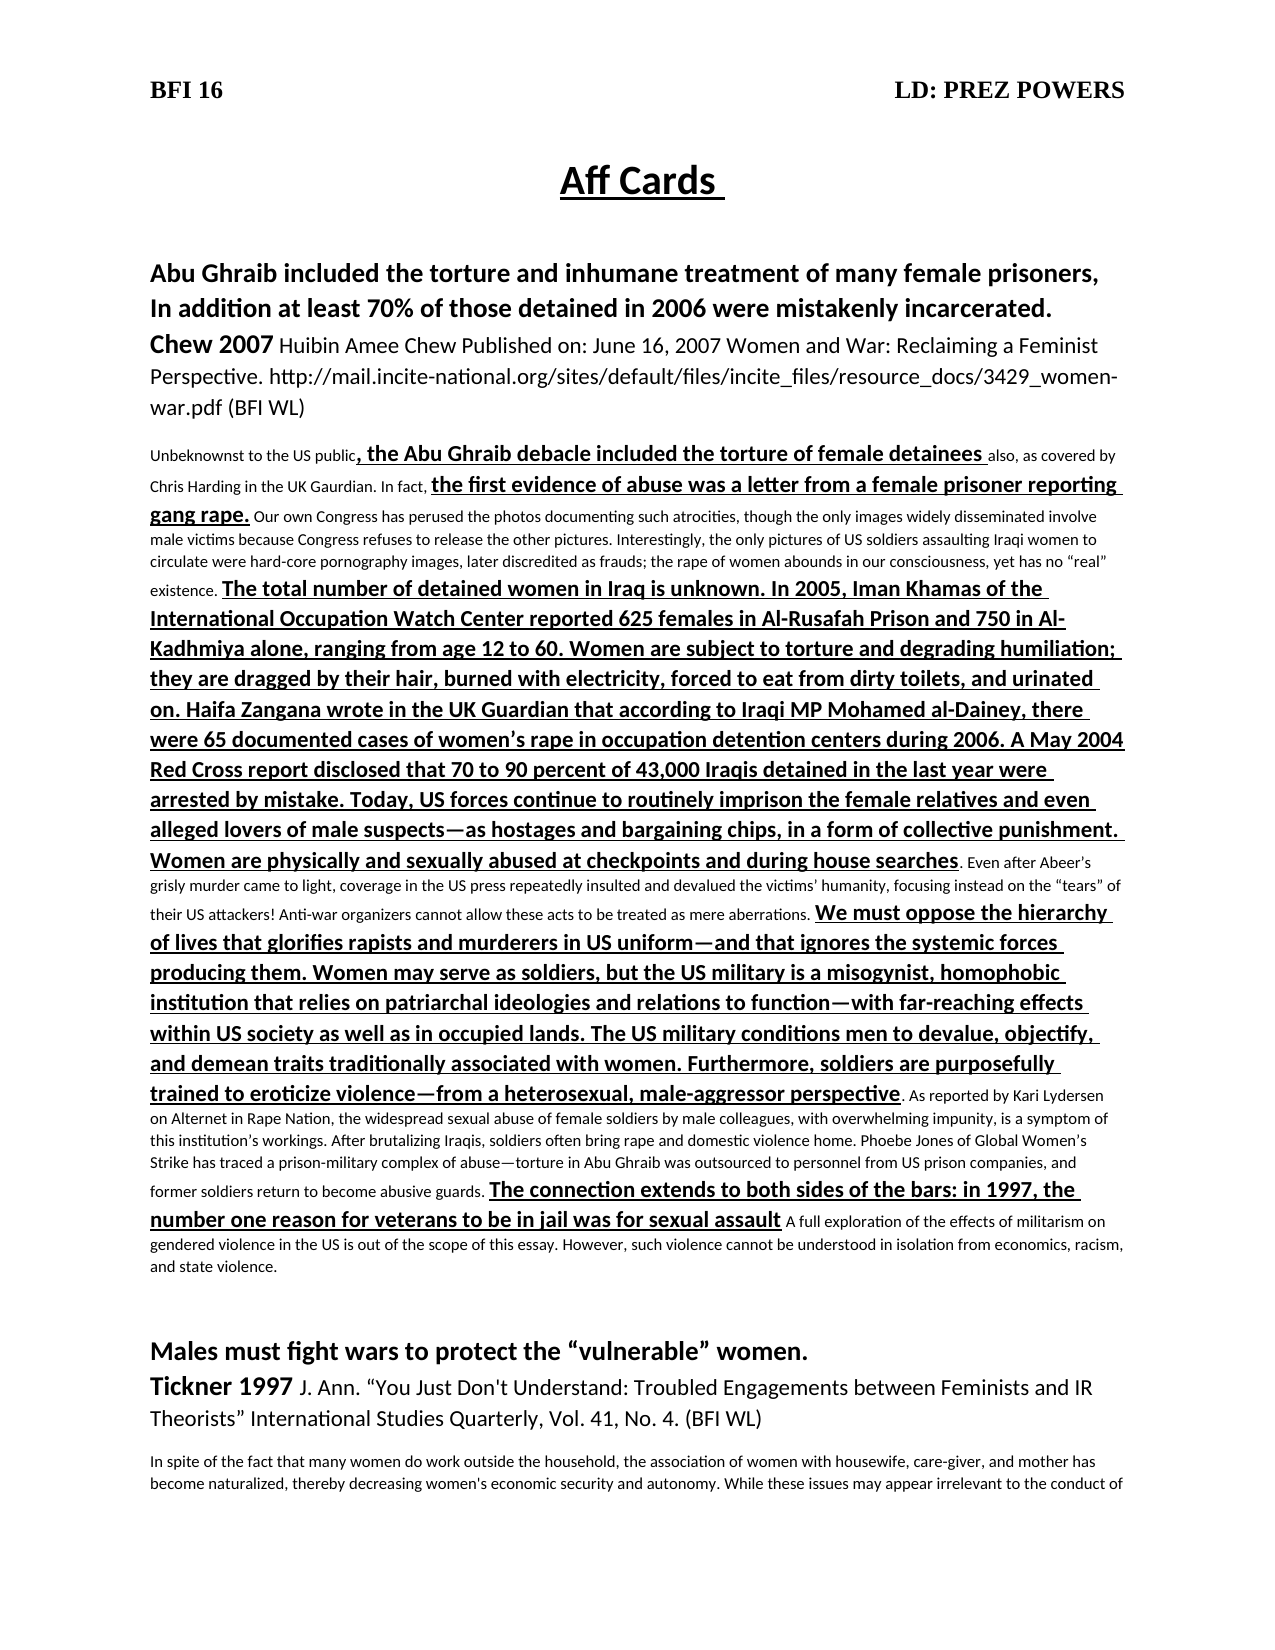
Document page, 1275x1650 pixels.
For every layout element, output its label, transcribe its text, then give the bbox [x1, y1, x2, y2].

text Tickner 1997 J. Ann. “You Just Don't Understand: Troubled Engagements between Feminists and IR Theorists” International Studies Quarterly, Vol. 41, No. 4. (BFI WL) [150, 1369, 1125, 1432]
text Unbeknownst to the US public, the Abu Ghraib debacle included the torture of female detainees also, as covered by Chris Harding in the UK Gaurdian. In fact, the first evidence of abuse was a letter from a female prisoner reporting gang rape. Our own Congress has perused the photos documenting such atrocities, though the only images widely disseminated involve male victims because Congress refuses to release the other pictures. Interestingly, the only pictures of US soldiers assaulting Iraqi women to circulate were hard-core pornography images, later discredited as frauds; the rape of women abounds in our consciousness, yet has no “real” existence. The total number of detained women in Iraq is unknown. In 2005, Iman Khamas of the International Occupation Watch Center reported 625 females in Al-Rusafah Prison and 750 in Al-Kadhmiya alone, ranging from age 12 to 60. Women are subject to torture and degrading humiliation; they are dragged by their hair, burned with electricity, forced to eat from dirty toilets, and urinated on. Haifa Zangana wrote in the UK Guardian that according to Iraqi MP Mohamed al-Dainey, there were 65 documented cases of women’s rape in occupation detention centers during 2006. A May 2004 Red Cross report disclosed that 70 to 90 percent of 43,000 Iraqis detained in the last year were arrested by mistake. Today, US forces continue to routinely imprison the female relatives and even alleged lovers of male suspects—as hostages and bargaining chips, in a form of collective punishment. Women are physically and sexually abused at checkpoints and during house searches. Even after Abeer’s grisly murder came to light, coverage in the US press repeatedly insulted and devalued the victims’ humanity, focusing instead on the “tears” of their US attackers! Anti-war organizers cannot allow these acts to be treated as mere aberrations. We must oppose the hierarchy of lives that glorifies rapists and murderers in US uniform—and that ignores the systemic forces producing them. Women may serve as soldiers, but the US military is a misogynist, homophobic institution that relies on patriarchal ideologies and relations to function—with far-reaching effects within US society as well as in occupied lands. The US military conditions men to devalue, objectify, and demean traits traditionally associated with women. Furthermore, soldiers are purposefully trained to eroticize violence—from a heterosexual, male-aggressor perspective. As reported by Kari Lydersen on Alternet in Rape Nation, the widespread sexual abuse of female soldiers by male colleagues, with overwhelming impunity, is a symptom of this institution’s workings. After brutalizing Iraqis, soldiers often bring rape and domestic violence home. Phoebe Jones of Global Women’s Strike has traced a prison-military complex of abuse—torture in Abu Ghraib was outsourced to personnel from US prison companies, and former soldiers return to become abusive guards. The connection extends to both sides of the bars: in 1997, the number one reason for veterans to be in jail was for sexual assault A full exploration of the effects of militarism on gendered violence in the US is out of the scope of this essay. However, such violence cannot be understood in isolation from economics, racism, and state violence. [150, 841, 1125, 1277]
subtitle Abu Ghraib included the torture and inhumane treatment of many female prisoners, In addition at least 70% of those detained in 2006 were mistakenly incarcerated. [150, 256, 1125, 324]
subtitle Males must fight wars to protect the “vulnerable” women. [150, 1334, 1125, 1367]
subtitle Aff Cards [150, 154, 1125, 205]
text Unbeknownst to the US public, the Abu Ghraib debacle included the torture of female detainees also, as covered by Chris Harding in the UK Gaurdian. In fact, the first evidence of abuse was a letter from a female prisoner reporting gang rape. Our own Congress has perused the photos documenting such atrocities, though the only images widely disseminated involve male victims because Congress refuses to release the other pictures. Interestingly, the only pictures of US soldiers assaulting Iraqi women to circulate were hard-core pornography images, later discredited as frauds; the rape of women abounds in our consciousness, yet has no “real” existence. The total number of detained women in Iraq is unknown. In 2005, Iman Khamas of the International Occupation Watch Center reported 625 females in Al-Rusafah Prison and 750 in Al-Kadhmiya alone, ranging from age 12 to 60. Women are subject to torture and degrading humiliation; they are dragged by their hair, burned with electricity, forced to eat from dirty toilets, and urinated on. Haifa Zangana wrote in the UK Guardian that according to Iraqi MP Mohamed al-Dainey, there were 65 documented cases of women’s rape in occupation detention centers during 2006. A May 2004 Red Cross report disclosed that 70 to 90 percent of 43,000 Iraqis detained in the last year were arrested by mistake. Today, US forces continue to routinely imprison the female relatives and even alleged lovers of male suspects—as hostages and bargaining chips, in a form of collective punishment. Women are physically and sexually abused at checkpoints and during house searches. Even after Abeer’s grisly murder came to light, coverage in the US press repeatedly insulted and devalued the victims’ humanity, focusing instead on the “tears” of their US attackers! Anti-war organizers cannot allow these acts to be treated as mere aberrations. We must oppose the hierarchy of lives that glorifies rapists and murderers in US uniform—and that ignores the systemic forces producing them. Women may serve as soldiers, but the US military is a misogynist, homophobic institution that relies on patriarchal ideologies and relations to function—with far-reaching effects within US society as well as in occupied lands. The US military conditions men to devalue, objectify, and demean traits traditionally associated with women. Furthermore, soldiers are purposefully trained to eroticize violence—from a heterosexual, male-aggressor perspective. As reported by Kari Lydersen on Alternet in Rape Nation, the widespread sexual abuse of female soldiers by male colleagues, with overwhelming impunity, is a symptom of this institution’s workings. After brutalizing Iraqis, soldiers often bring rape and domestic violence home. Phoebe Jones of Global Women’s Strike has traced a prison-military complex of abuse—torture in Abu Ghraib was outsourced to personnel from US prison companies, and former soldiers return to become abusive guards. The connection extends to both sides of the bars: in 1997, the number one reason for veterans to be in jail was for sexual assault A full exploration of the effects of militarism on gendered violence in the US is out of the scope of this essay. However, such violence cannot be understood in isolation from economics, racism, and state violence. [150, 439, 1125, 749]
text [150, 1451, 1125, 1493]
text Chew 2007 Huibin Amee Chew Published on: June 16, 2007 Women and War: Reclaiming a Feminist Perspective. http://mail.incite-national.org/sites/default/files/incite_files/resource_docs/3429_women-war.pdf (BFI WL) [150, 327, 1125, 421]
